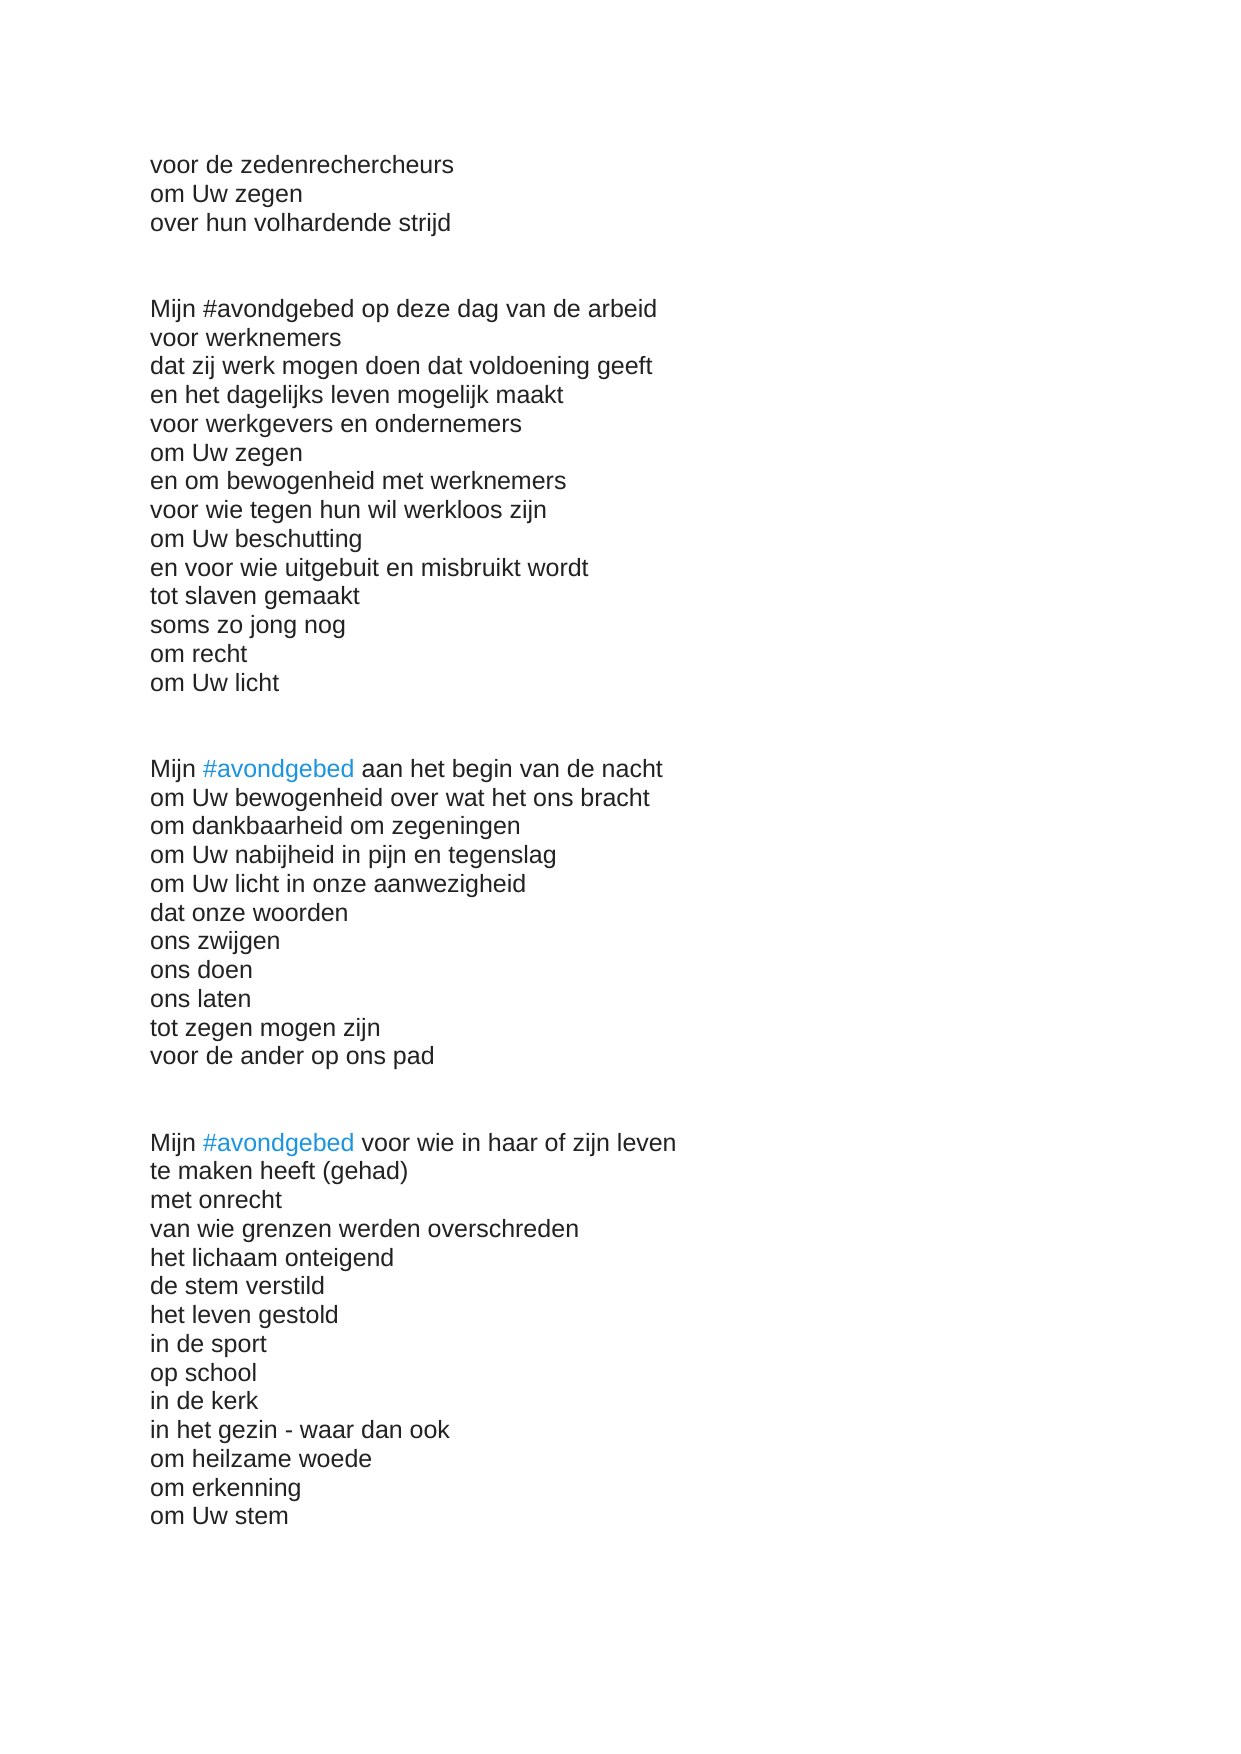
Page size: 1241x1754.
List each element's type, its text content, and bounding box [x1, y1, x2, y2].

text voor werknemers [150, 322, 1090, 351]
text om dankbaarheid om zegeningen [150, 811, 1090, 840]
text voor de zedenrechercheurs [150, 150, 1090, 179]
text om Uw bewogenheid over wat het ons bracht [150, 782, 1090, 811]
text in de kerk [150, 1386, 1090, 1415]
text tot slaven gemaakt [150, 581, 1090, 610]
text ons zwijgen [150, 926, 1090, 955]
text dat zij werk mogen doen dat voldoening geeft [150, 351, 1090, 380]
text met onrecht [150, 1185, 1090, 1214]
text te maken heeft (gehad) [150, 1156, 1090, 1185]
text om Uw licht in onze aanwezigheid [150, 869, 1090, 897]
text van wie grenzen werden overschreden [150, 1214, 1090, 1242]
text ons laten [150, 984, 1090, 1012]
text in de sport [150, 1329, 1090, 1357]
text in het gezin - waar dan ook [150, 1415, 1090, 1444]
text om Uw stem [150, 1501, 1090, 1530]
text op school [150, 1357, 1090, 1386]
text het leven gestold [150, 1300, 1090, 1329]
text tot zegen mogen zijn [150, 1012, 1090, 1041]
text over hun volhardende strijd [150, 207, 1090, 236]
text om Uw zegen [150, 179, 1090, 207]
text voor de ander op ons pad [150, 1041, 1090, 1070]
text Mijn #avondgebed op deze dag van de arbeid [150, 294, 1090, 322]
text de stem verstild [150, 1271, 1090, 1300]
text om recht [150, 639, 1090, 667]
text voor wie tegen hun wil werkloos zijn [150, 495, 1090, 524]
text ons doen [150, 955, 1090, 984]
text om Uw licht [150, 667, 1090, 696]
text en het dagelijks leven mogelijk maakt [150, 380, 1090, 409]
text voor werkgevers en ondernemers [150, 409, 1090, 437]
text om heilzame woede [150, 1444, 1090, 1472]
text soms zo jong nog [150, 610, 1090, 639]
text om erkenning [150, 1472, 1090, 1501]
text om Uw beschutting [150, 524, 1090, 552]
text dat onze woorden [150, 897, 1090, 926]
text en voor wie uitgebuit en misbruikt wordt [150, 552, 1090, 581]
text het lichaam onteigend [150, 1242, 1090, 1271]
text en om bewogenheid met werknemers [150, 466, 1090, 495]
text Mijn #avondgebed aan het begin van de nacht [150, 754, 1090, 782]
text om Uw zegen [150, 437, 1090, 466]
text om Uw nabijheid in pijn en tegenslag [150, 840, 1090, 869]
text Mijn #avondgebed voor wie in haar of zijn leven [150, 1127, 1090, 1156]
